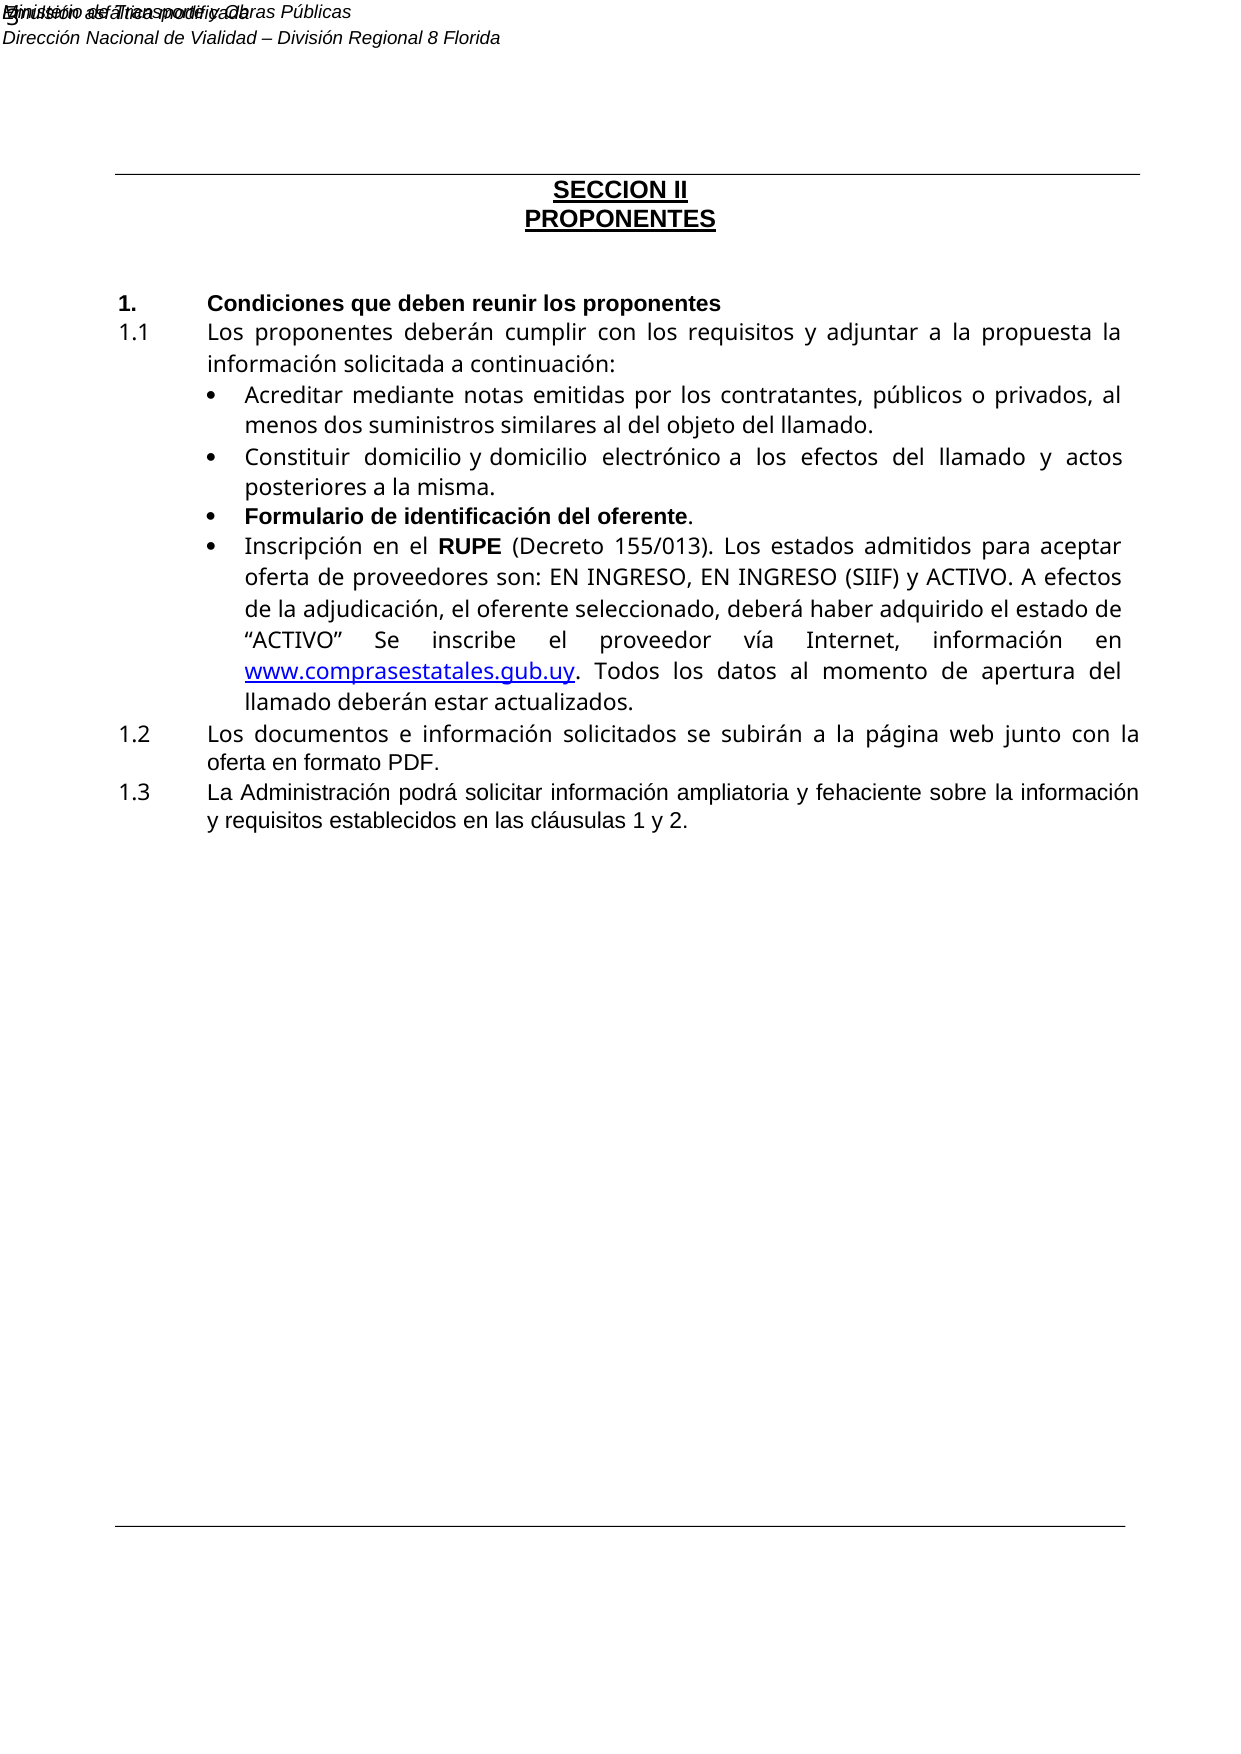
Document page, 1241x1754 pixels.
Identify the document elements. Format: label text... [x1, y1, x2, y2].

subtitle Condiciones que deben reunir los proponentes [118, 290, 1140, 316]
list Constituir domicilio y domicilio electrónico a los efectos del llamado y actos posteriores a la misma. [207, 441, 1123, 502]
list Los proponentes deberán cumplir con los requisitos y adjuntar a la propuesta la información solicitada a continuación: [118, 316, 1122, 379]
text SECCION II PROPONENTES [524, 175, 716, 229]
list Inscripción en el RUPE (Decreto 155/013). Los estados admitidos para aceptar oferta de proveedores son: EN INGRESO, EN INGRESO (SIIF) y ACTIVO. A efectos de la adjudicación, el oferente seleccionado, deberá haber adquirido el estado de “ACTIVO” Se inscribe el proveedor vía Internet, información en www.comprasestatales.gub.uy. Todos los datos al momento de apertura del llamado deberán estar actualizados. [207, 530, 1122, 717]
subtitle Formulario de identificación del oferente. [207, 502, 1140, 530]
list Acreditar mediante notas emitidas por los contratantes, públicos o privados, al menos dos suministros similares al del objeto del llamado. [207, 379, 1122, 441]
subtitle La Administración podrá solicitar información ampliatoria y fehaciente sobre la información y requisitos establecidos en las cláusulas 1 y 2. [118, 776, 1140, 834]
subtitle Los documentos e información solicitados se subirán a la página web junto con la oferta en formato PDF. [118, 718, 1140, 776]
